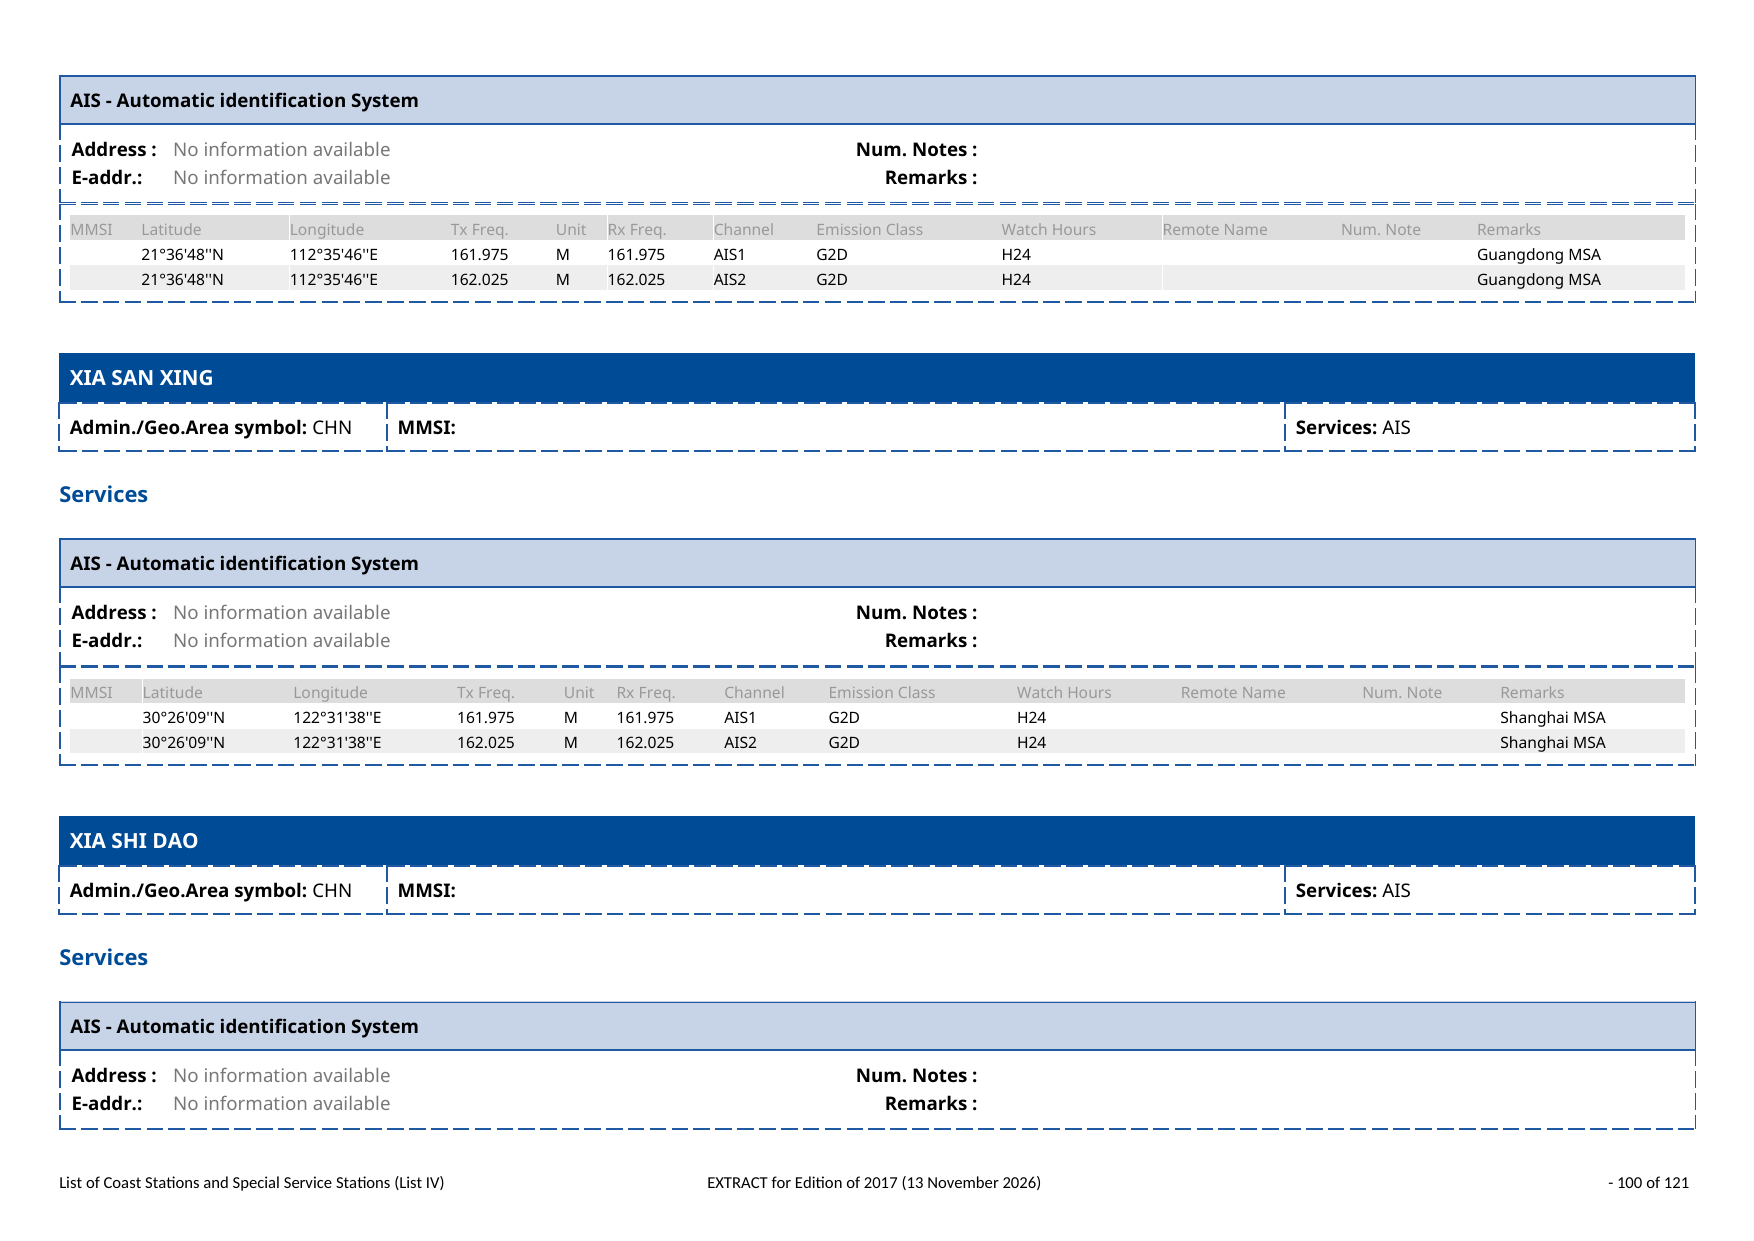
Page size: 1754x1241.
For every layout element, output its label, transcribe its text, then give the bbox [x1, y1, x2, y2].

table_header XIA SHI DAO [59, 816, 1695, 865]
table_header AIS - Automatic identification System [61, 540, 1695, 586]
table_cell Services: AIS [1285, 865, 1695, 913]
table_cell MMSI: [387, 865, 1285, 913]
table_header XIA SAN XING [59, 353, 1695, 402]
text Services [59, 479, 1695, 509]
table_header [60, 204, 1696, 301]
table_cell MMSI: [387, 402, 1285, 450]
table_header [60, 666, 1696, 764]
table_cell Services: AIS [1285, 402, 1695, 450]
table_cell Admin./Geo.Area symbol: CHN [59, 402, 387, 450]
table_cell [60, 125, 1696, 202]
table_cell [60, 588, 1696, 665]
table_cell Admin./Geo.Area symbol: CHN [59, 865, 387, 913]
table_cell [60, 1051, 1696, 1128]
table_header AIS - Automatic identification System [61, 1003, 1695, 1049]
table_header AIS - Automatic identification System [61, 77, 1695, 123]
text Services [59, 942, 1695, 972]
